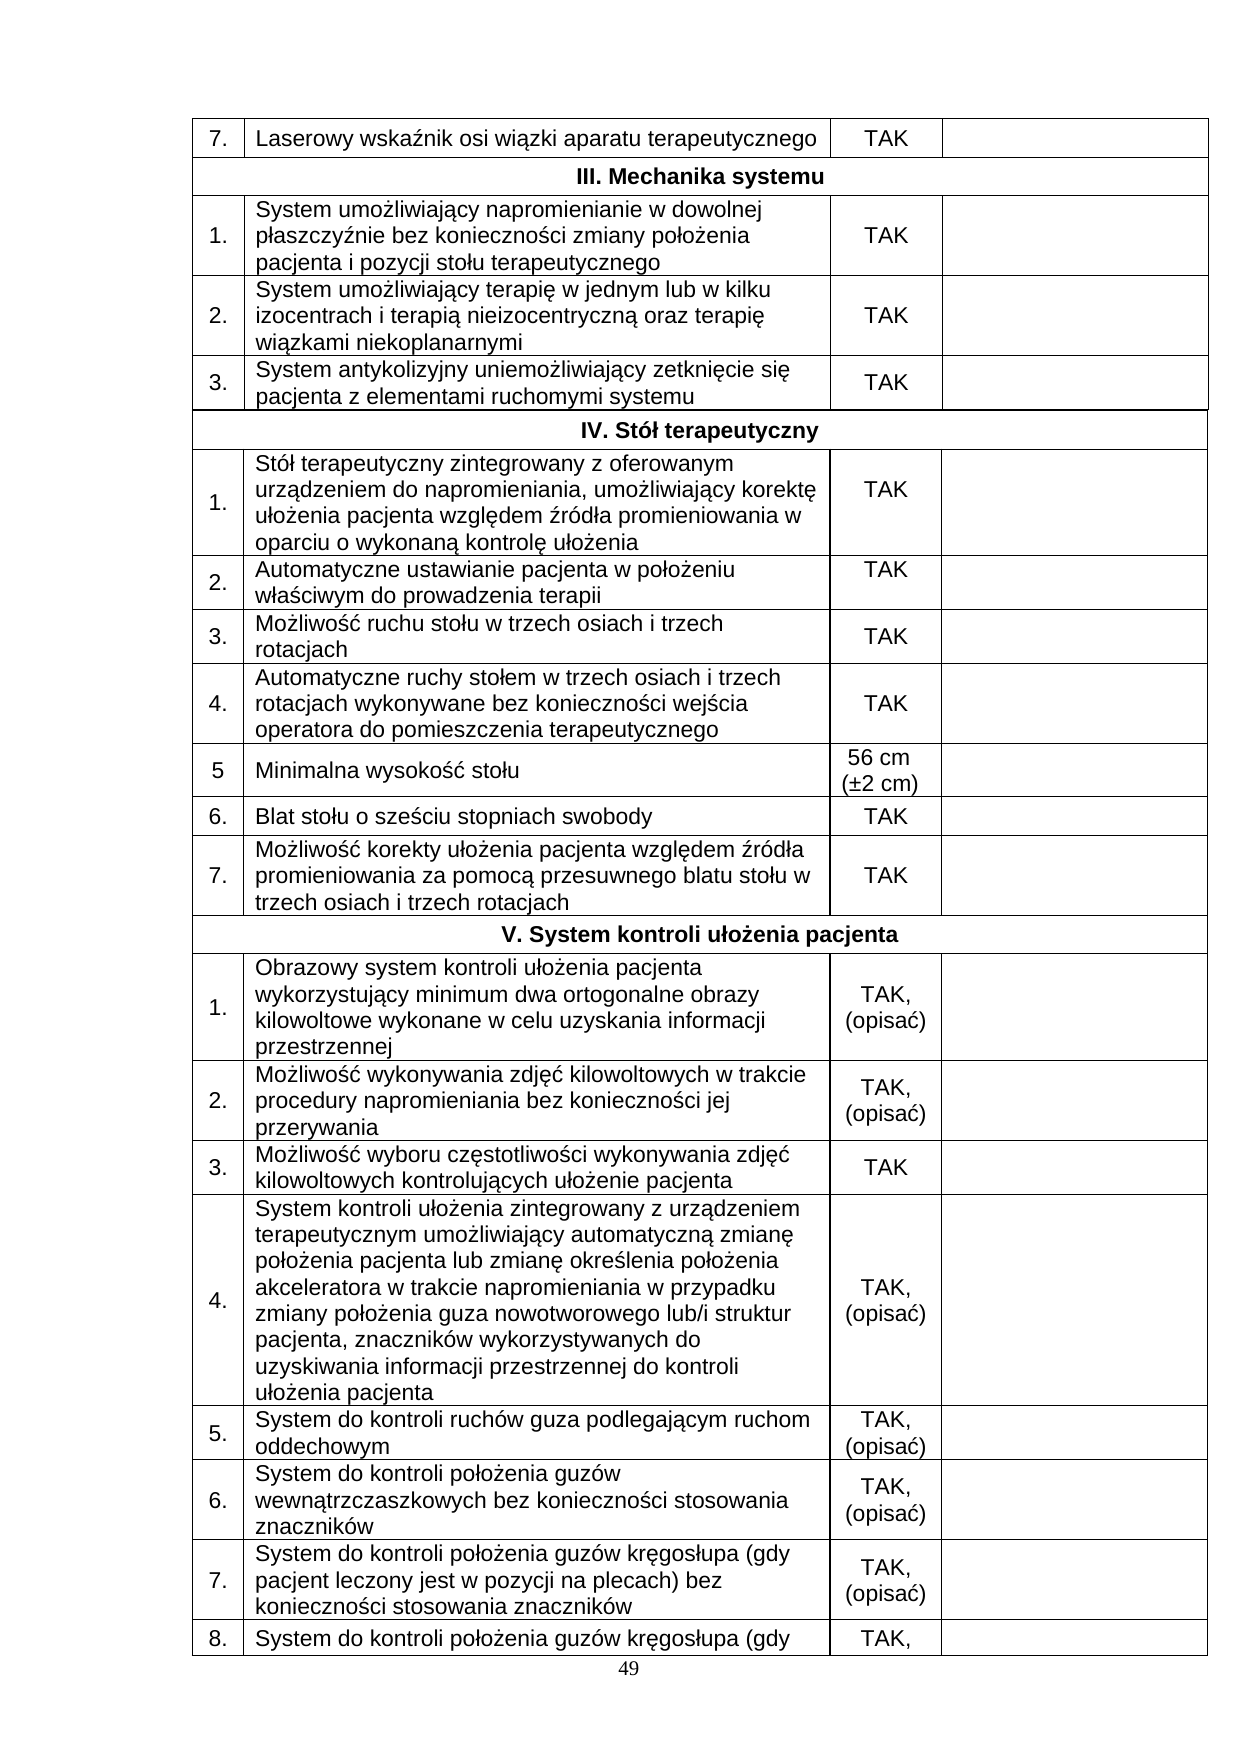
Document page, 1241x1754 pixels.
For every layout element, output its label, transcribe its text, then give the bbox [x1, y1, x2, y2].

table_cell [942, 1620, 1207, 1655]
table_header IV. Stół terapeutyczny [193, 411, 1207, 448]
table_cell TAK, (opisać) [831, 1406, 941, 1459]
table_cell [942, 1141, 1207, 1193]
table_cell [942, 797, 1207, 835]
table_cell TAK [831, 119, 942, 157]
table_cell 7. [193, 119, 244, 157]
table_cell [942, 556, 1207, 609]
table_cell [942, 1195, 1207, 1405]
table_cell [942, 836, 1207, 915]
table_cell TAK, (opisać) [831, 1540, 941, 1619]
table_cell 5 [193, 744, 243, 796]
table_cell TAK [831, 664, 941, 742]
table_cell TAK, (opisać) [831, 1061, 941, 1140]
table_cell Stół terapeutyczny zintegrowany z oferowanym urządzeniem do napromieniania, umożliwiający korektę ułożenia pacjenta względem źródła promieniowania w oparciu o wykonaną kontrolę ułożenia [244, 450, 829, 555]
table_cell [942, 1540, 1207, 1619]
table_cell Blat stołu o sześciu stopniach swobody [244, 797, 829, 835]
table_cell Laserowy wskaźnik osi wiązki aparatu terapeutycznego [245, 119, 830, 157]
table_cell 1. [193, 450, 243, 555]
table_cell TAK, (opisać) [831, 1620, 941, 1655]
table_cell V. System kontroli ułożenia pacjenta [193, 916, 1207, 953]
table_cell 2. [193, 1061, 243, 1140]
table_cell [942, 450, 1207, 555]
table_cell System umożliwiający napromienianie w dowolnej płaszczyźnie bez konieczności zmiany położenia pacjenta i pozycji stołu terapeutycznego [245, 196, 830, 275]
table_cell 7. [193, 836, 243, 915]
table_cell TAK [831, 610, 941, 662]
table_cell [942, 664, 1207, 742]
table_cell TAK [831, 356, 942, 409]
table_cell Możliwość wykonywania zdjęć kilowoltowych w trakcie procedury napromieniania bez konieczności jej przerywania [244, 1061, 829, 1140]
table_cell [943, 276, 1208, 355]
table_cell 8. [193, 1620, 243, 1655]
table_cell Możliwość korekty ułożenia pacjenta względem źródła promieniowania za pomocą przesuwnego blatu stołu w trzech osiach i trzech rotacjach [244, 836, 829, 915]
table_cell [943, 119, 1208, 157]
table_cell [943, 356, 1208, 409]
table_cell System do kontroli położenia guzów kręgosłupa (gdy pacjent leczony jest w pozycji na plecach) bez konieczności stosowania znaczników [244, 1540, 829, 1619]
table_cell 2. [193, 276, 244, 355]
table_cell [942, 954, 1207, 1060]
table_cell Automatyczne ustawianie pacjenta w położeniu właściwym do prowadzenia terapii [244, 556, 829, 609]
table_cell 6. [193, 1460, 243, 1539]
table_cell System antykolizyjny uniemożliwiający zetknięcie się pacjenta z elementami ruchomymi systemu [245, 356, 830, 409]
table_cell [942, 744, 1207, 796]
table_cell 3. [193, 610, 243, 662]
table_cell 1. [193, 196, 244, 275]
table_cell 1. [193, 954, 243, 1060]
table_cell 3. [193, 356, 244, 409]
table_cell Obrazowy system kontroli ułożenia pacjenta wykorzystujący minimum dwa ortogonalne obrazy kilowoltowe wykonane w celu uzyskania informacji przestrzennej [244, 954, 829, 1060]
table_cell TAK, (opisać) [831, 954, 941, 1060]
table_cell Możliwość wyboru częstotliwości wykonywania zdjęć kilowoltowych kontrolujących ułożenie pacjenta [244, 1141, 829, 1193]
table_cell 2. [193, 556, 243, 609]
table_cell 3. [193, 1141, 243, 1193]
table_cell 5. [193, 1406, 243, 1459]
table_cell TAK [831, 556, 941, 609]
table_cell III. Mechanika systemu [193, 158, 1208, 195]
table_cell TAK [831, 836, 941, 915]
table_cell [942, 1406, 1207, 1459]
table_cell System umożliwiający terapię w jednym lub w kilku izocentrach i terapią nieizocentryczną oraz terapię wiązkami niekoplanarnymi [245, 276, 830, 355]
table_cell 6. [193, 797, 243, 835]
table_cell Możliwość ruchu stołu w trzech osiach i trzech rotacjach [244, 610, 829, 662]
table_cell TAK [831, 196, 942, 275]
table_cell TAK [831, 450, 941, 555]
table_cell 56 cm (±2 cm) [831, 744, 941, 796]
table_cell 4. [193, 1195, 243, 1405]
table_cell 4. [193, 664, 243, 742]
table_cell TAK [831, 797, 941, 835]
table_cell [942, 1460, 1207, 1539]
table_cell System kontroli ułożenia zintegrowany z urządzeniem terapeutycznym umożliwiający automatyczną zmianę położenia pacjenta lub zmianę określenia położenia akceleratora w trakcie napromieniania w przypadku zmiany położenia guza nowotworowego lub/i struktur pacjenta, znaczników wykorzystywanych do uzyskiwania informacji przestrzennej do kontroli ułożenia pacjenta [244, 1195, 829, 1405]
table_cell System do kontroli ruchów guza podlegającym ruchom oddechowym [244, 1406, 829, 1459]
table_cell Minimalna wysokość stołu [244, 744, 829, 796]
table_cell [244, 1620, 829, 1655]
table_cell Automatyczne ruchy stołem w trzech osiach i trzech rotacjach wykonywane bez konieczności wejścia operatora do pomieszczenia terapeutycznego [244, 664, 829, 742]
table_cell [942, 610, 1207, 662]
table_cell System do kontroli położenia guzów wewnątrzczaszkowych bez konieczności stosowania znaczników [244, 1460, 829, 1539]
table_cell TAK [831, 276, 942, 355]
table_cell 7. [193, 1540, 243, 1619]
table_cell [942, 1061, 1207, 1140]
table_cell TAK, (opisać) [831, 1460, 941, 1539]
table_cell TAK, (opisać) [831, 1195, 941, 1405]
table_cell [943, 196, 1208, 275]
table_cell TAK [831, 1141, 941, 1193]
